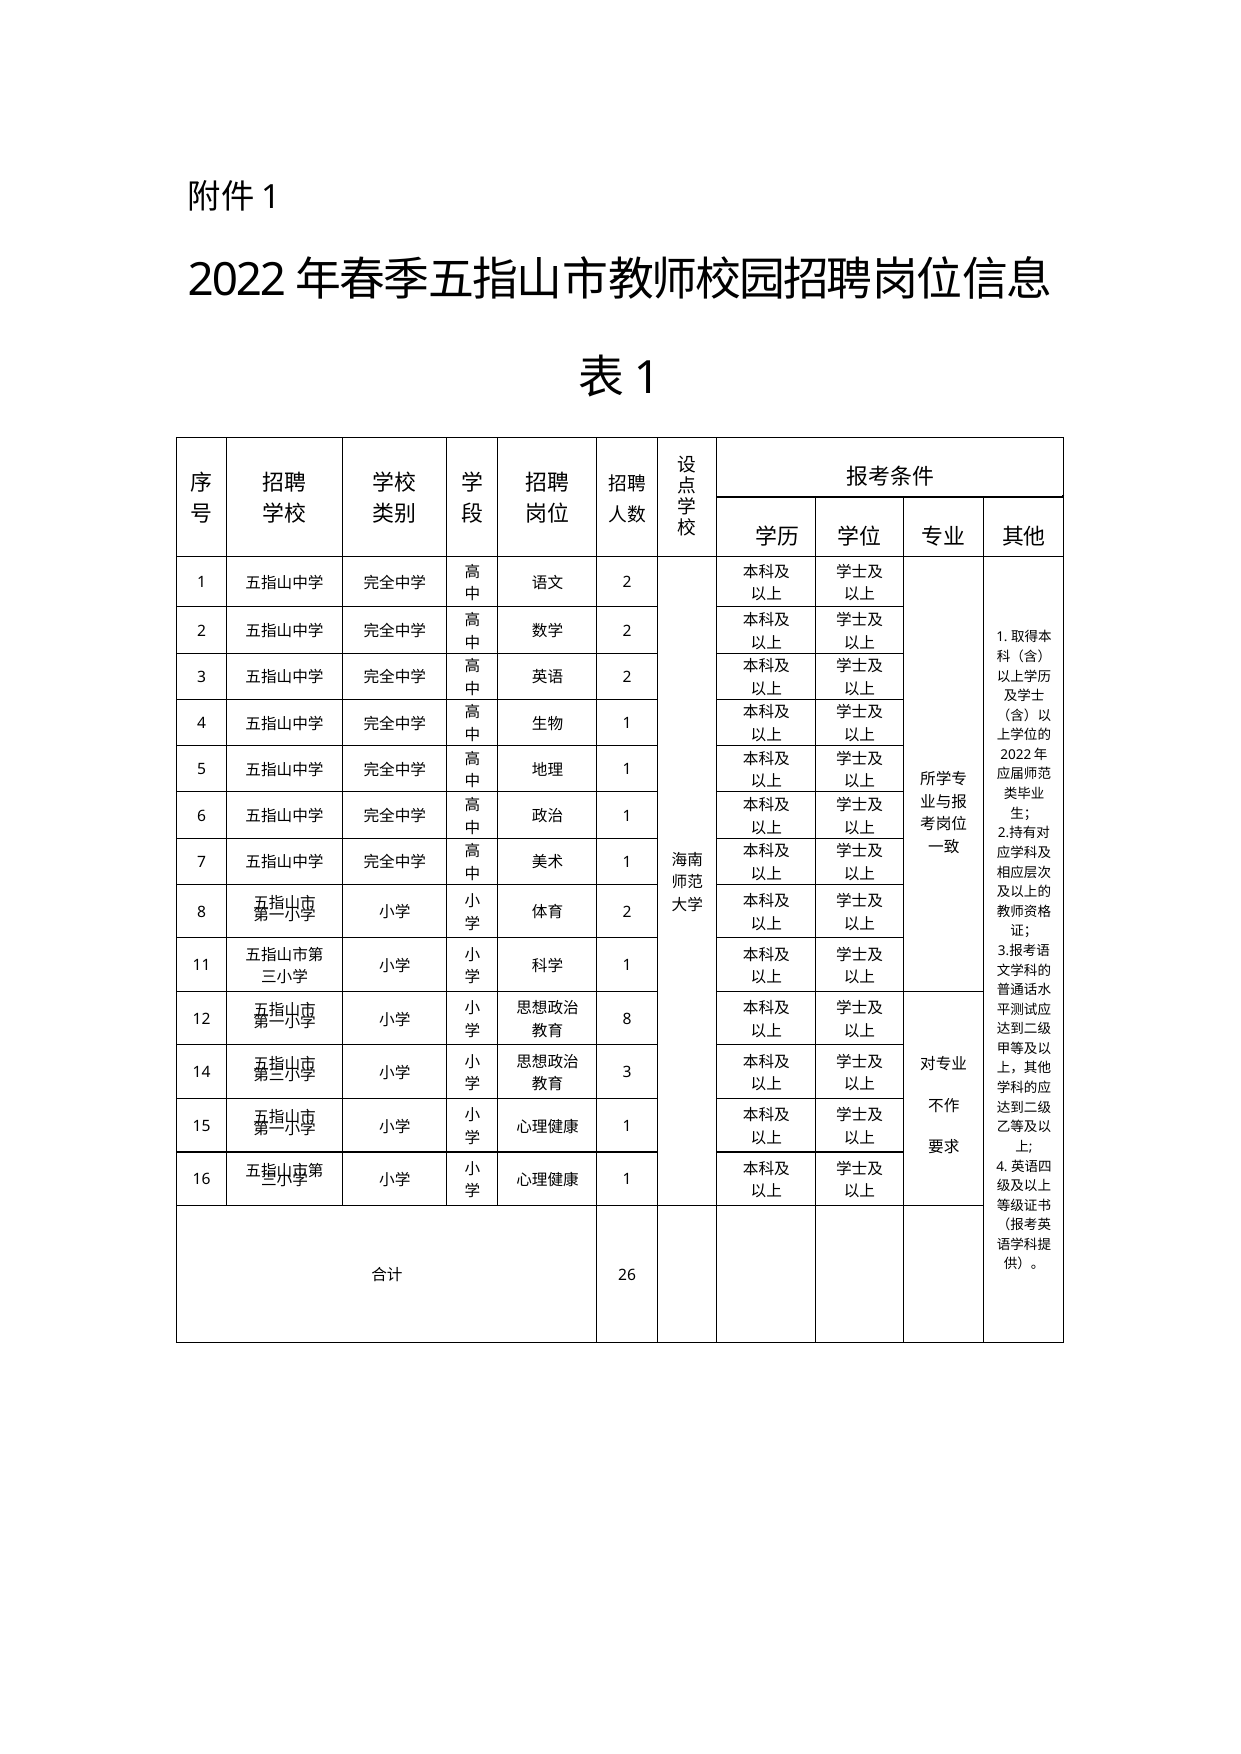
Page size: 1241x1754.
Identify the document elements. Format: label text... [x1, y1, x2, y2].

table_cell 本科及 以上 [717, 700, 815, 745]
table_cell 1 [597, 839, 657, 884]
table_cell 数学 [498, 607, 596, 652]
table_cell 地理 [498, 746, 596, 791]
table_cell 小学 [447, 992, 497, 1044]
table_cell 26 [597, 1206, 657, 1342]
table_cell 学士及 以上 [816, 992, 903, 1044]
table_cell 五指山市第三小学 [227, 1153, 342, 1205]
table_cell 2 [597, 654, 657, 699]
table_cell 小学 [447, 1099, 497, 1151]
table_cell 对专业不作 要求 [904, 992, 983, 1205]
table_cell 1 [597, 792, 657, 837]
table_cell 2 [177, 607, 226, 652]
table_cell 14 [177, 1045, 226, 1098]
table_cell 高中 [447, 792, 497, 837]
table_cell 学士及 以上 [816, 1099, 903, 1151]
table_cell 本科及 以上 [717, 938, 815, 991]
table_header 学 段 [447, 438, 497, 556]
table_cell 所学专业与报考岗位一致 [904, 557, 983, 991]
table_cell 美术 [498, 839, 596, 884]
table_cell [658, 1206, 716, 1342]
table_cell 学士及 以上 [816, 654, 903, 699]
table_cell 思想政治教育 [498, 992, 596, 1044]
table_cell 高中 [447, 557, 497, 606]
table_cell 1 [597, 1153, 657, 1205]
table_cell 小学 [343, 885, 446, 937]
table_cell 学士及 以上 [816, 700, 903, 745]
table_cell 15 [177, 1099, 226, 1151]
table_cell 高中 [447, 700, 497, 745]
list 2022年春季五指山市教师校园招聘岗位信息表1 [187, 227, 1053, 422]
table_cell 其他 [984, 498, 1063, 556]
table_header 学校 类别 [343, 438, 446, 556]
table_cell 体育 [498, 885, 596, 937]
list 附件1 [187, 162, 1053, 227]
table_cell 本科及 以上 [717, 792, 815, 837]
table_cell 12 [177, 992, 226, 1044]
table_cell 学士及 以上 [816, 839, 903, 884]
table_cell 小学 [343, 1045, 446, 1098]
table_cell 五指山市 第一小学 [227, 1099, 342, 1151]
table_cell 1 [597, 700, 657, 745]
table_cell 本科及 以上 [717, 1099, 815, 1151]
table_cell 完全中学 [343, 792, 446, 837]
table_cell 英语 [498, 654, 596, 699]
table_cell 7 [177, 839, 226, 884]
table_cell 五指山市 第一小学 [227, 885, 342, 937]
table_cell 五指山市第三小学 [227, 938, 342, 991]
table_cell 本科及 以上 [717, 1153, 815, 1205]
table_header 设点学校 [658, 438, 716, 556]
table_cell 学士及 以上 [816, 938, 903, 991]
table_cell 1 [597, 746, 657, 791]
table_cell 本科及 以上 [717, 839, 815, 884]
table_cell 小学 [343, 992, 446, 1044]
table_cell 生物 [498, 700, 596, 745]
table_cell [816, 1206, 903, 1342]
table_cell 小学 [447, 1045, 497, 1098]
table_cell 五指山市 第三小学 [227, 1045, 342, 1098]
table_header 招聘 岗位 [498, 438, 596, 556]
table_cell 4 [177, 700, 226, 745]
table_cell 完全中学 [343, 607, 446, 652]
table_cell 科学 [498, 938, 596, 991]
table_cell 五指山中学 [227, 700, 342, 745]
table_cell 小学 [447, 938, 497, 991]
table_cell 1. 取得本科（含）以上学历及学士（含）以上学位的2022年应届师范类毕业生； 2.持有对应学科及相应层次及以上的教师资格证； 3.报考语文学科的普通话水平测试应达到二级甲等及以上，其他学科的应达到二级乙等及以上; 4. 英语四级及以上等级证书（报考英语学科提供）。 [984, 557, 1063, 1342]
table_cell 学士及 以上 [816, 792, 903, 837]
table_cell 本科及 以上 [717, 654, 815, 699]
table_header 招聘 学校 [227, 438, 342, 556]
table_cell 五指山中学 [227, 557, 342, 606]
table_cell 高中 [447, 654, 497, 699]
table_cell 学位 [816, 498, 903, 556]
table_cell 学士及 以上 [816, 557, 903, 606]
table_cell 本科及 以上 [717, 885, 815, 937]
table_cell 学历 [717, 498, 815, 556]
table_cell 8 [597, 992, 657, 1044]
table_cell 11 [177, 938, 226, 991]
table_cell 学士及 以上 [816, 607, 903, 652]
table_cell 海南 师范 大学 [658, 557, 716, 1205]
table_cell 学士及 以上 [816, 1153, 903, 1205]
table_cell 小学 [343, 1153, 446, 1205]
table_cell 五指山市 第一小学 [227, 992, 342, 1044]
table_cell 合计 [177, 1206, 596, 1342]
table_cell 本科及 以上 [717, 992, 815, 1044]
table_cell 本科及 以上 [717, 1045, 815, 1098]
table_cell 五指山中学 [227, 792, 342, 837]
table_cell [904, 1206, 983, 1342]
table_cell 完全中学 [343, 746, 446, 791]
table_cell 五指山中学 [227, 654, 342, 699]
table_cell 学士及 以上 [816, 746, 903, 791]
table_cell 五指山中学 [227, 839, 342, 884]
table_cell 本科及 以上 [717, 557, 815, 606]
table_cell 小学 [447, 885, 497, 937]
table_cell 小学 [343, 1099, 446, 1151]
table_cell 本科及 以上 [717, 746, 815, 791]
table_cell 政治 [498, 792, 596, 837]
table_header 序号 [177, 438, 226, 556]
table_header 报考条件 [717, 438, 1063, 496]
table_cell 1 [177, 557, 226, 606]
table_cell 完全中学 [343, 654, 446, 699]
table_cell 2 [597, 607, 657, 652]
table_cell 8 [177, 885, 226, 937]
table_cell 1 [597, 938, 657, 991]
table_cell 专业 [904, 498, 983, 556]
table_cell 小学 [343, 938, 446, 991]
table_cell 16 [177, 1153, 226, 1205]
table_cell 本科及 以上 [717, 607, 815, 652]
table_cell 学士及 以上 [816, 1045, 903, 1098]
table_cell 完全中学 [343, 557, 446, 606]
table_cell 语文 [498, 557, 596, 606]
table_cell 6 [177, 792, 226, 837]
table_cell 心理健康 [498, 1099, 596, 1151]
table_cell 2 [597, 557, 657, 606]
table_cell 完全中学 [343, 700, 446, 745]
table_header 招聘 人数 [597, 438, 657, 556]
table_cell 2 [597, 885, 657, 937]
table_cell 高中 [447, 839, 497, 884]
table_cell 高中 [447, 746, 497, 791]
table_cell 五指山中学 [227, 607, 342, 652]
table_cell 高中 [447, 607, 497, 652]
table_cell 1 [597, 1099, 657, 1151]
table_cell 5 [177, 746, 226, 791]
table_cell 3 [177, 654, 226, 699]
table_cell 五指山中学 [227, 746, 342, 791]
table_cell 思想政治教育 [498, 1045, 596, 1098]
table_cell 心理健康 [498, 1153, 596, 1205]
table_cell [717, 1206, 815, 1342]
table_cell 完全中学 [343, 839, 446, 884]
table_cell 小学 [447, 1153, 497, 1205]
table_cell 学士及 以上 [816, 885, 903, 937]
table_cell 3 [597, 1045, 657, 1098]
